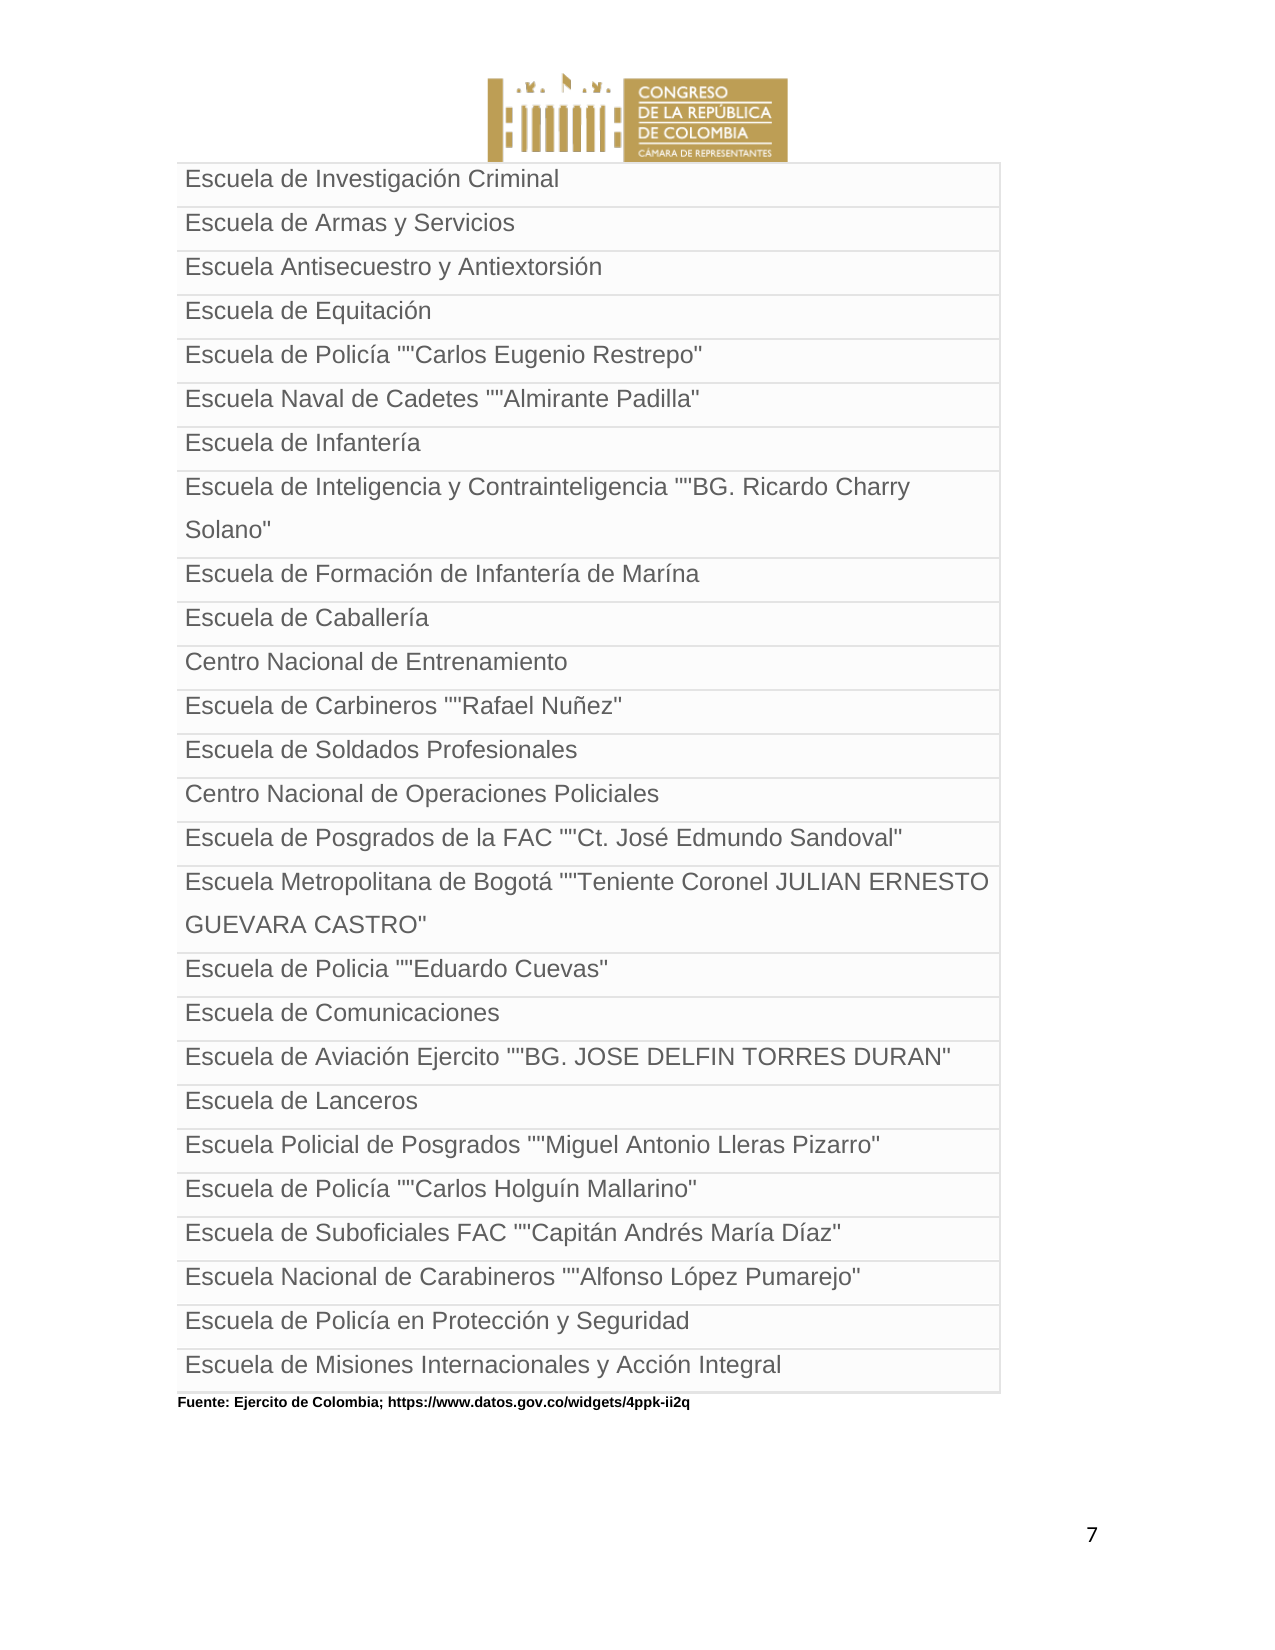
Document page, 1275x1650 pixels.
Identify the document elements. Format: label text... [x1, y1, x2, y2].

table_cell Escuela de Equitación [177, 296, 999, 338]
table_cell Escuela de Investigación Criminal [177, 164, 999, 206]
table_cell Escuela de Soldados Profesionales [177, 735, 999, 777]
table_cell Escuela de Policía en Protección y Seguridad [177, 1306, 999, 1347]
table_cell Escuela de Suboficiales FAC ""Capitán Andrés María Díaz" [177, 1218, 999, 1259]
table_cell Escuela de Caballería [177, 603, 999, 645]
table_cell Escuela Nacional de Carabineros ""Alfonso López Pumarejo" [177, 1262, 999, 1303]
table_cell Escuela Policial de Posgrados ""Miguel Antonio Lleras Pizarro" [177, 1130, 999, 1172]
table_cell Escuela de Inteligencia y Contrainteligencia ""BG. Ricardo Charry Solano" [177, 472, 999, 557]
table_cell Escuela de Infantería [177, 428, 999, 470]
table_cell Centro Nacional de Entrenamiento [177, 647, 999, 689]
picture [487, 73, 788, 162]
table_cell Escuela de Formación de Infantería de Marína [177, 559, 999, 601]
table_cell Escuela de Misiones Internacionales y Acción Integral [177, 1350, 999, 1391]
table_cell Escuela de Lanceros [177, 1086, 999, 1128]
table_cell Escuela Antisecuestro y Antiextorsión [177, 252, 999, 294]
table_cell Escuela de Aviación Ejercito ""BG. JOSE DELFIN TORRES DURAN" [177, 1042, 999, 1084]
table_cell Escuela de Comunicaciones [177, 998, 999, 1040]
table_cell Escuela de Policía ""Carlos Eugenio Restrepo" [177, 340, 999, 382]
table_cell Escuela de Policia ""Eduardo Cuevas" [177, 954, 999, 996]
table_cell Escuela Metropolitana de Bogotá ""Teniente Coronel JULIAN ERNESTO GUEVARA CASTRO" [177, 867, 999, 952]
table_cell Escuela de Posgrados de la FAC ""Ct. José Edmundo Sandoval" [177, 823, 999, 865]
table_cell Centro Nacional de Operaciones Policiales [177, 779, 999, 821]
table_cell Escuela de Carbineros ""Rafael Nuñez" [177, 691, 999, 733]
text Fuente: Ejercito de Colombia; https://www.datos.gov.co/widgets/4ppk-ii2q [177, 1393, 1098, 1410]
table_cell Escuela de Armas y Servicios [177, 208, 999, 250]
table_cell Escuela de Policía ""Carlos Holguín Mallarino" [177, 1174, 999, 1216]
table_cell Escuela Naval de Cadetes ""Almirante Padilla" [177, 384, 999, 426]
